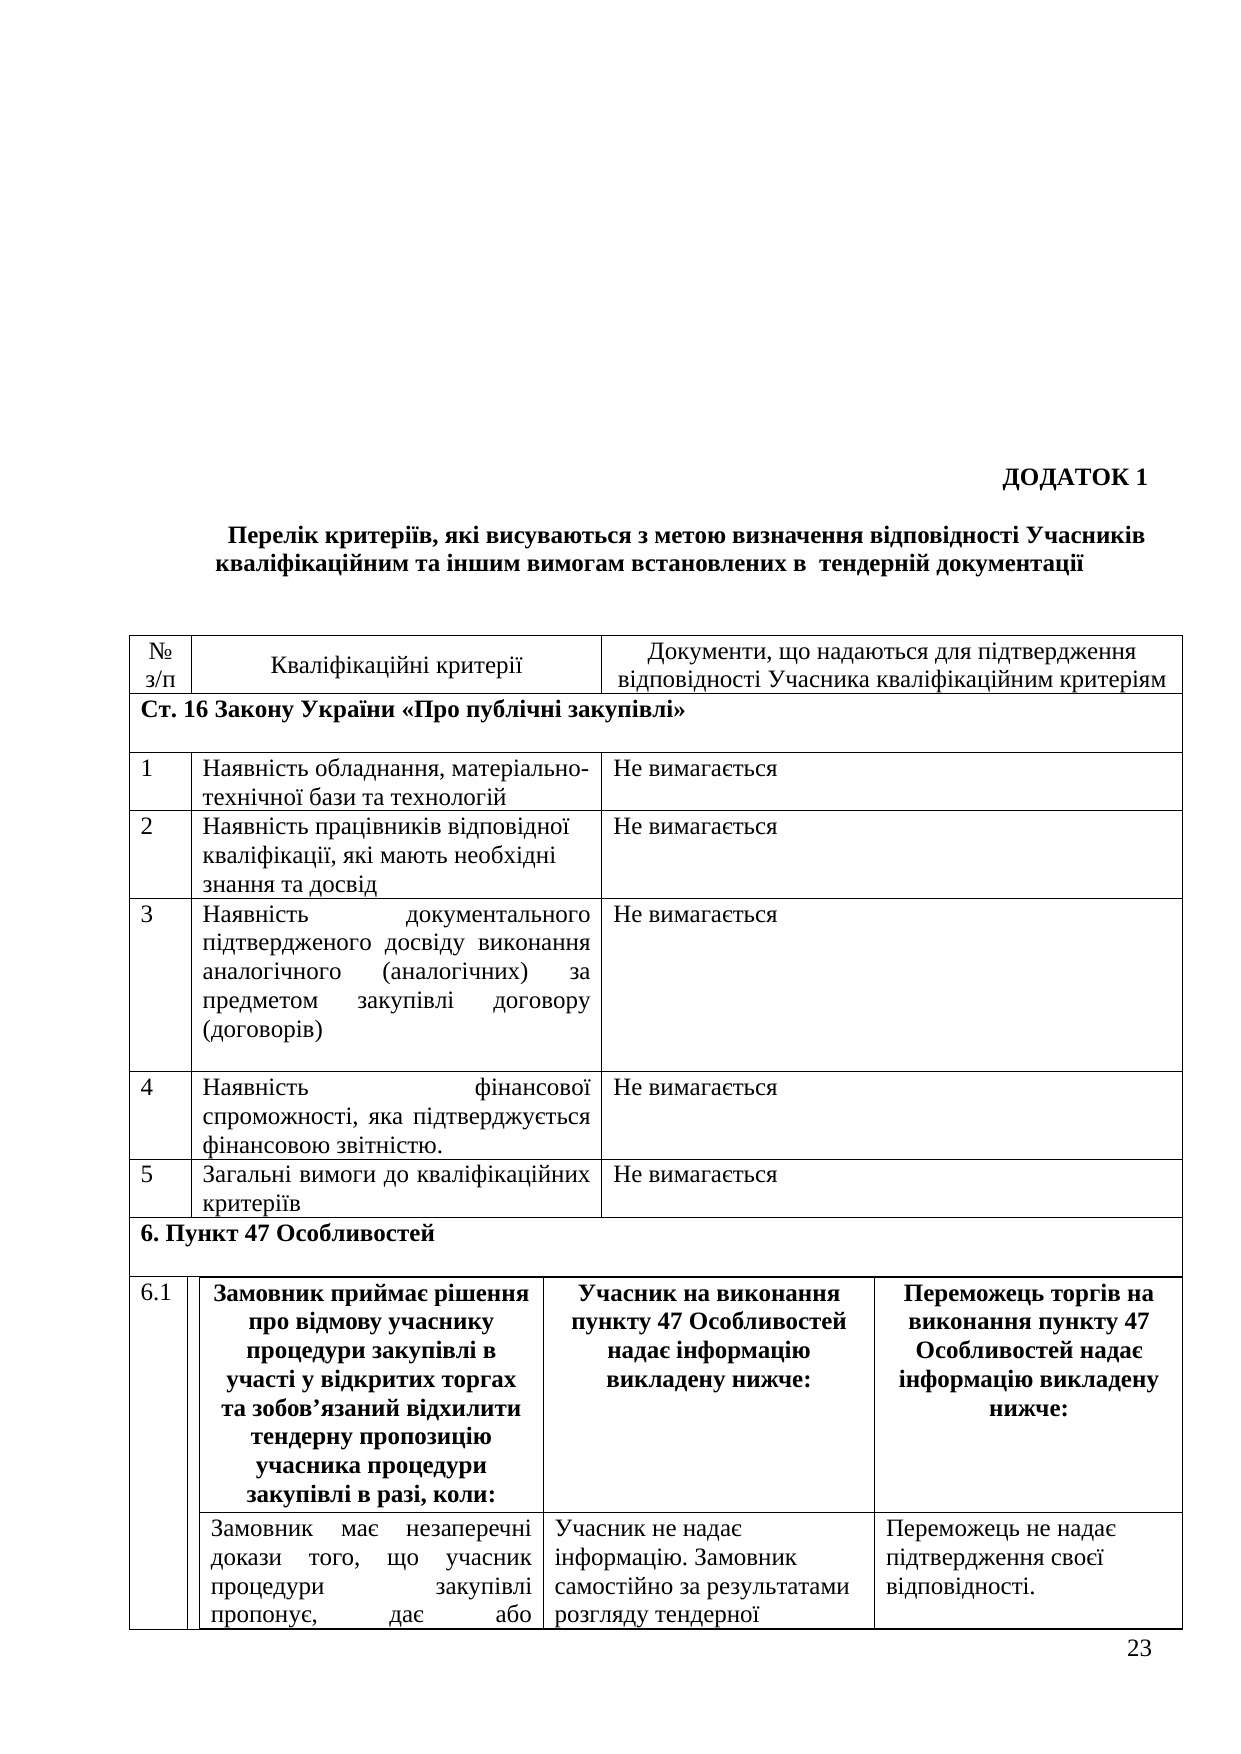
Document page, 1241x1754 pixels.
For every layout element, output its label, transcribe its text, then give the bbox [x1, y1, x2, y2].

table_cell [188, 1277, 199, 1629]
table_cell [875, 1278, 1182, 1512]
table_cell Не вимагається [602, 899, 1182, 1071]
table_cell [875, 1513, 1182, 1628]
table_cell 1 [130, 753, 191, 810]
table_cell Наявність працівників відповідної кваліфікації, які мають необхідні знання та досвід [192, 811, 601, 898]
table_header Кваліфікаційні критерії [192, 636, 601, 693]
table_cell [200, 1513, 543, 1628]
table_cell 3 [130, 899, 191, 1071]
text Перелік критеріїв, які висуваються з метою визначення відповідності Учасників кваліфікаційним та іншим вимогам встановлених в тендерній документації [148, 520, 1152, 577]
table_header № з/п [130, 636, 191, 693]
table_cell [544, 1278, 874, 1512]
table_cell Не вимагається [602, 1072, 1182, 1158]
table_cell Не вимагається [602, 753, 1182, 810]
table_cell [200, 1278, 543, 1512]
table_cell Загальні вимоги до кваліфікаційних критеріїв [192, 1160, 601, 1217]
text ДОДАТОК 1 [148, 462, 1148, 491]
table_cell [544, 1513, 874, 1628]
table_cell Не вимагається [602, 1160, 1182, 1217]
table_header Документи, що надаються для підтвердження відповідності Учасника кваліфікаційним критеріям [602, 636, 1182, 693]
table_cell 6.1 [130, 1277, 187, 1629]
table_cell Ст. 16 Закону України «Про публічні закупівлі» [130, 694, 1182, 752]
table_cell Не вимагається [602, 811, 1182, 898]
table_cell 6. Пункт 47 Особливостей [130, 1218, 1182, 1276]
table_cell 5 [130, 1160, 191, 1217]
table_cell Наявність документального підтвердженого досвіду виконання аналогічного (аналогічних) за предметом закупівлі договору (договорів) [192, 899, 601, 1071]
table_cell Наявність фінансової спроможності, яка підтверджується фінансовою звітністю. [192, 1072, 601, 1158]
table_cell 4 [130, 1072, 191, 1158]
table_cell 2 [130, 811, 191, 898]
table_cell Наявність обладнання, матеріально-технічної бази та технологій [192, 753, 601, 810]
